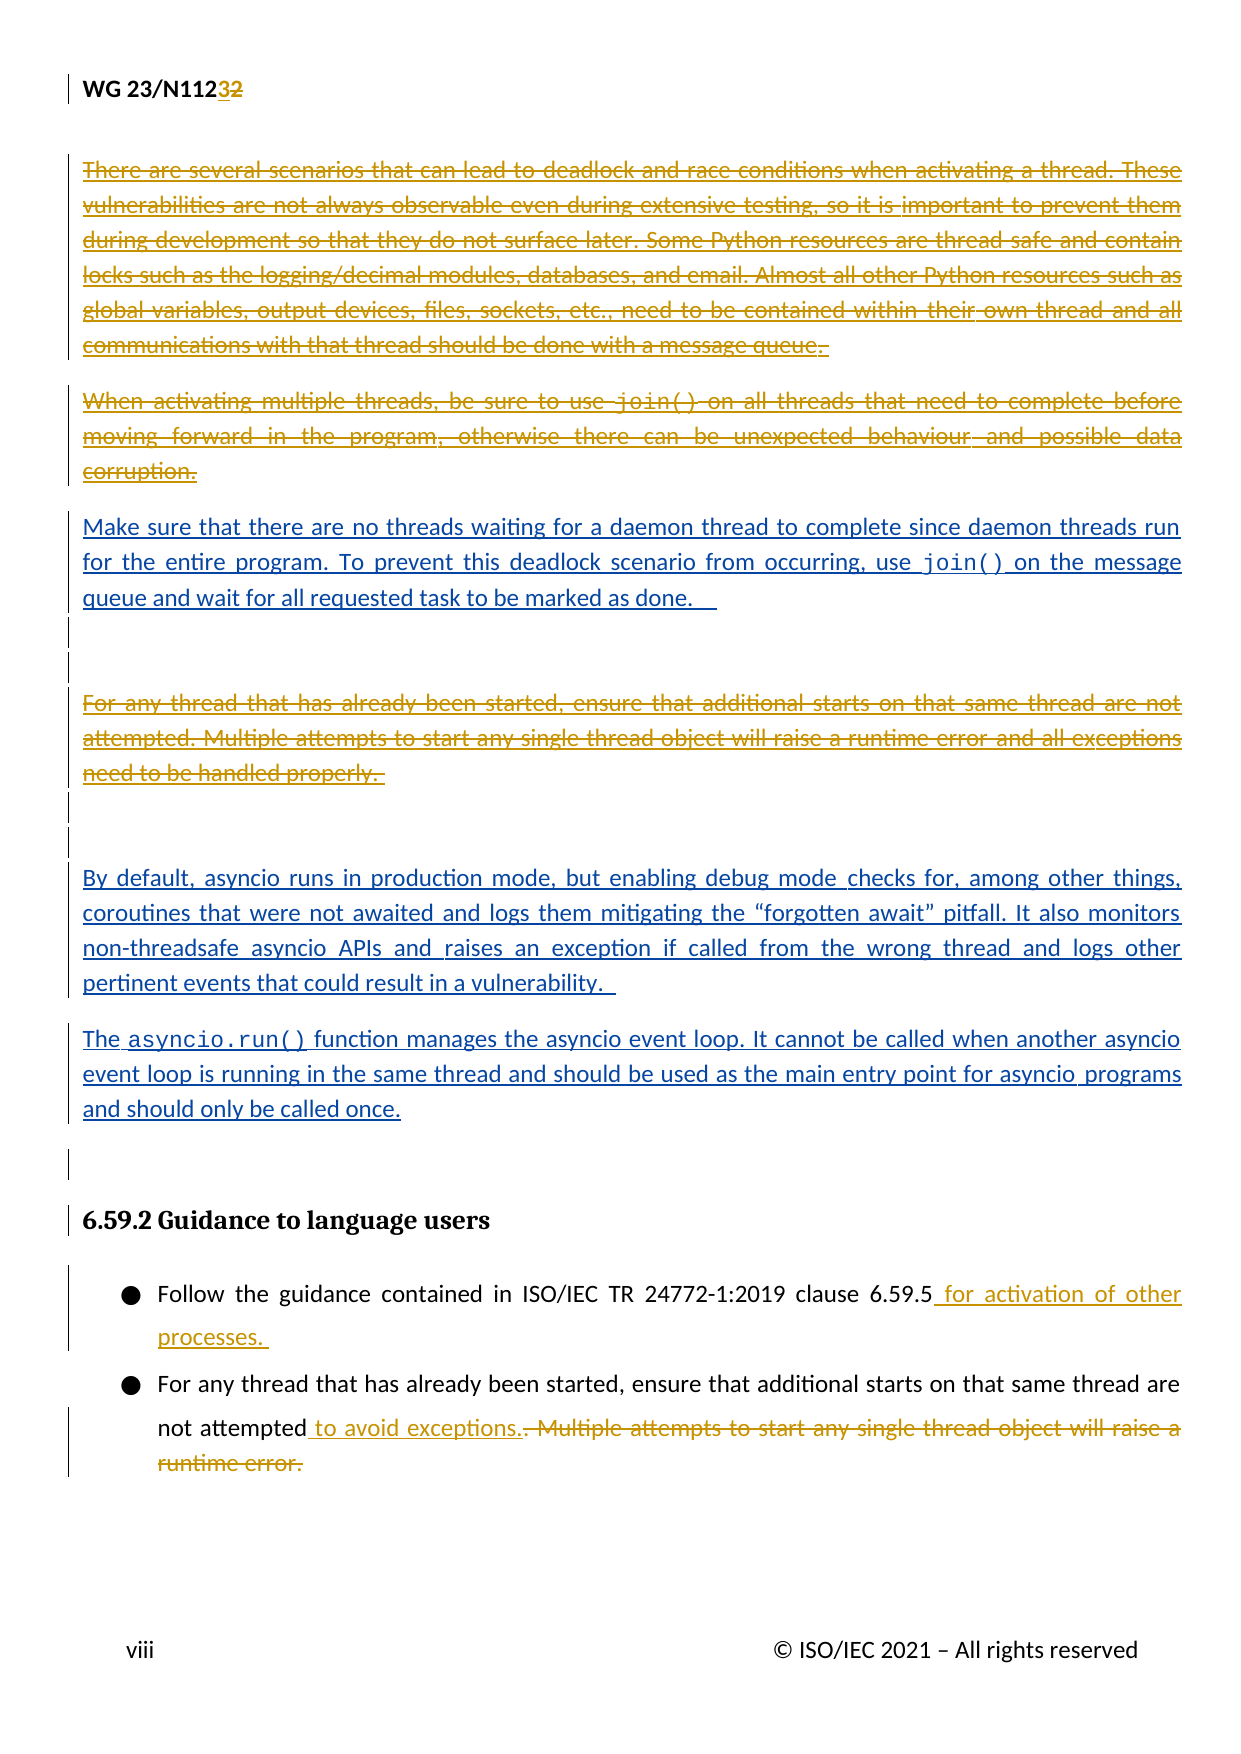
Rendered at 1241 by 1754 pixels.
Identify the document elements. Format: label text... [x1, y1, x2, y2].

list Follow the guidance contained in ISO/IEC TR 24772-1:2019 clause 6.59.5 [120, 1265, 1182, 1351]
list For any thread that has already been started, ensure that additional starts on that same thread are not attempted [120, 1356, 1182, 1477]
subtitle 6.59.2 Guidance to language users [82, 1205, 1182, 1236]
